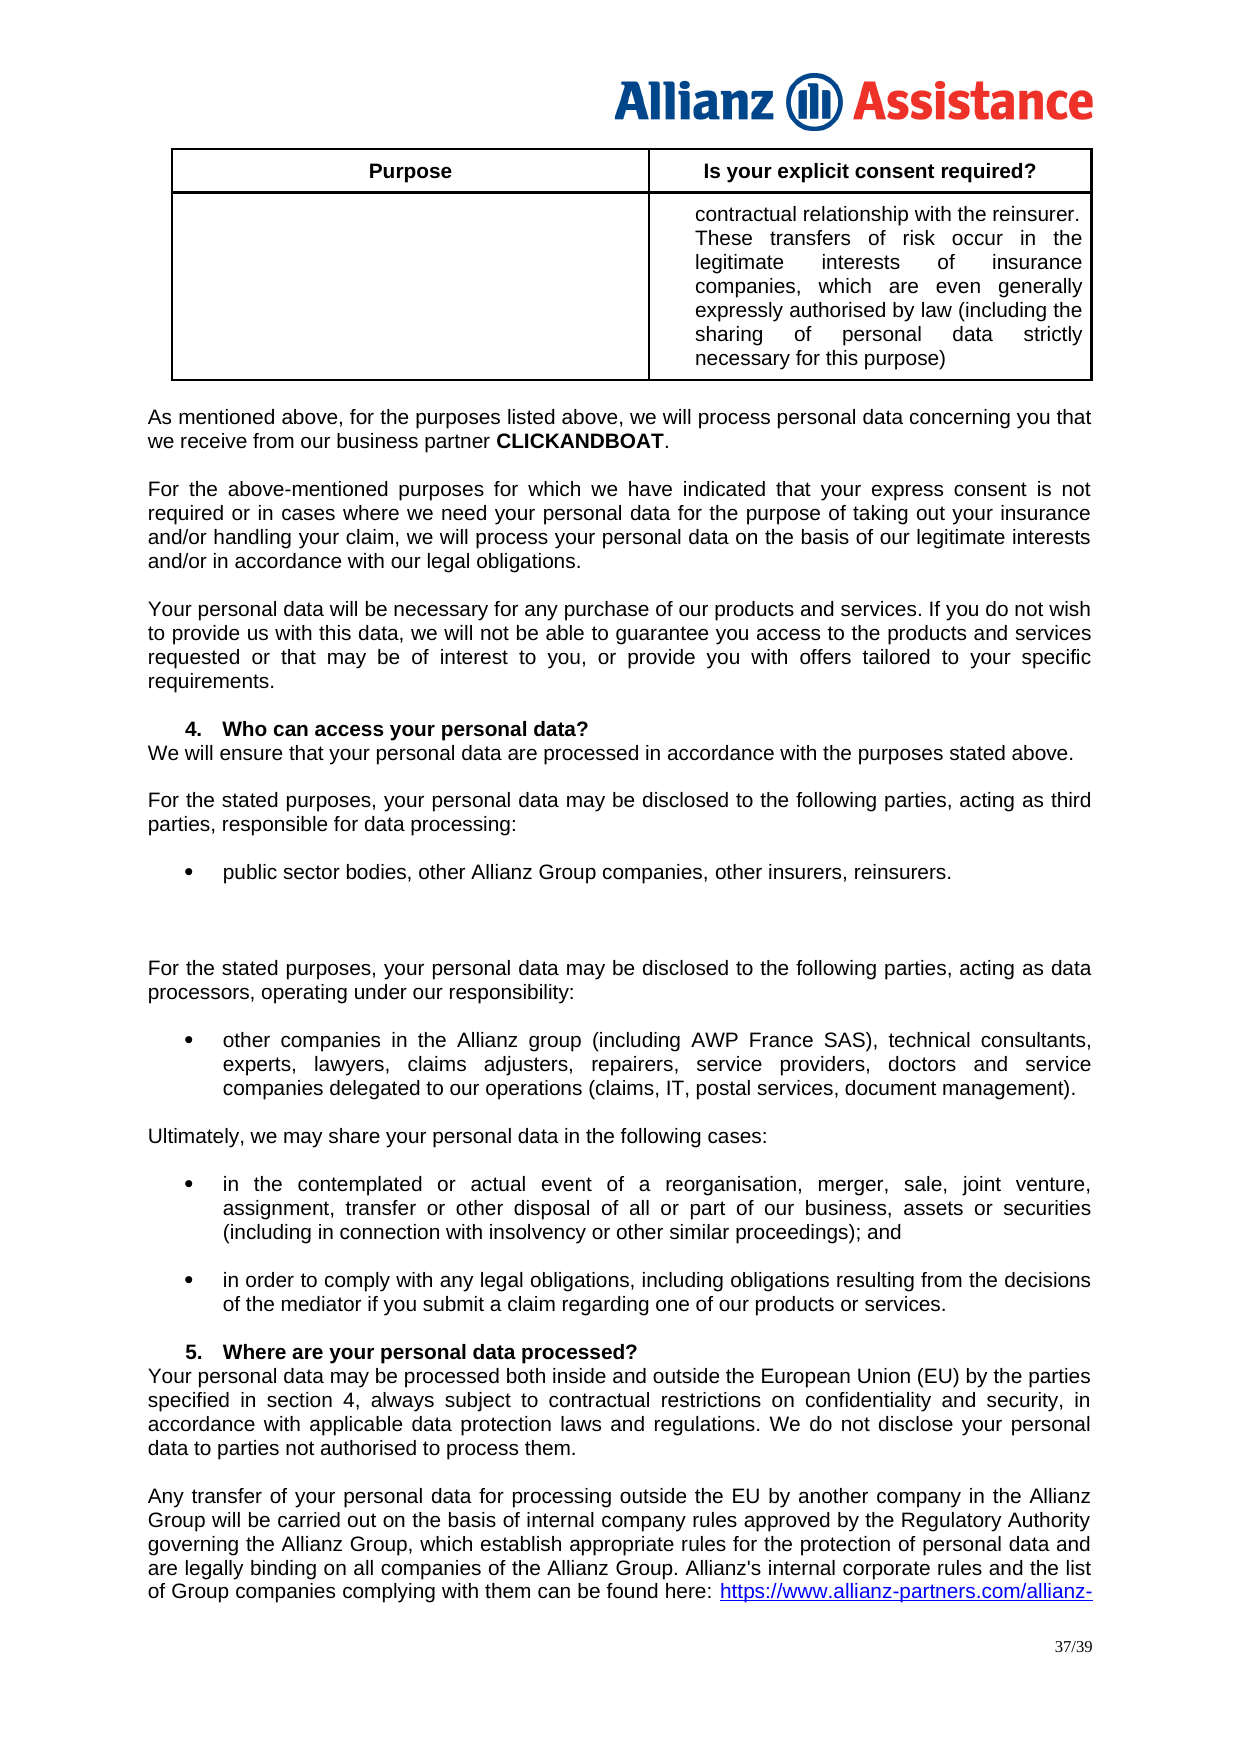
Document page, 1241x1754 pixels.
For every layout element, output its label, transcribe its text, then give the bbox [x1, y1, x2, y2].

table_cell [650, 194, 1090, 379]
text For the above-mentioned purposes for which we have indicated that your express consent is not required or in cases where we need your personal data for the purpose of taking out your insurance and/or handling your claim, we will process your personal data on the basis of our legitimate interests and/or in accordance with our legal obligations. [148, 477, 1093, 573]
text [148, 1483, 1093, 1603]
text As mentioned above, for the purposes listed above, we will process personal data concerning you that we receive from our business partner CLICKANDBOAT. [148, 405, 1093, 453]
list Who can access your personal data? [185, 716, 1093, 740]
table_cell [173, 194, 648, 379]
text Ultimately, we may share your personal data in the following cases: [148, 1124, 1093, 1148]
table_header Purpose [173, 150, 648, 191]
text For the stated purposes, your personal data may be disclosed to the following parties, acting as data processors, operating under our responsibility: [148, 956, 1093, 1004]
text We will ensure that your personal data are processed in accordance with the purposes stated above. [148, 740, 1093, 764]
text Your personal data will be necessary for any purchase of our products and services. If you do not wish to provide us with this data, we will not be able to guarantee you access to the products and services requested or that may be of interest to you, or provide you with offers tailored to your specific requirements. [148, 597, 1093, 692]
picture [614, 73, 1093, 131]
text Your personal data may be processed both inside and outside the European Union (EU) by the parties specified in section 4, always subject to contractual restrictions on confidentiality and security, in accordance with applicable data protection laws and regulations. We do not disclose your personal data to parties not authorised to process them. [148, 1364, 1093, 1459]
list in the contemplated or actual event of a reorganisation, merger, sale, joint venture, assignment, transfer or other disposal of all or part of our business, assets or securities (including in connection with insolvency or other similar proceedings); and [185, 1172, 1093, 1244]
table_header Is your explicit consent required? [650, 150, 1090, 191]
list in order to comply with any legal obligations, including obligations resulting from the decisions of the mediator if you submit a claim regarding one of our products or services. [185, 1268, 1093, 1316]
list Where are your personal data processed? [185, 1340, 1093, 1364]
text For the stated purposes, your personal data may be disclosed to the following parties, acting as third parties, responsible for data processing: [148, 788, 1093, 836]
list public sector bodies, other Allianz Group companies, other insurers, reinsurers. [185, 860, 1093, 884]
list other companies in the Allianz group (including AWP France SAS), technical consultants, experts, lawyers, claims adjusters, repairers, service providers, doctors and service companies delegated to our operations (claims, IT, postal services, document management). [185, 1028, 1093, 1100]
